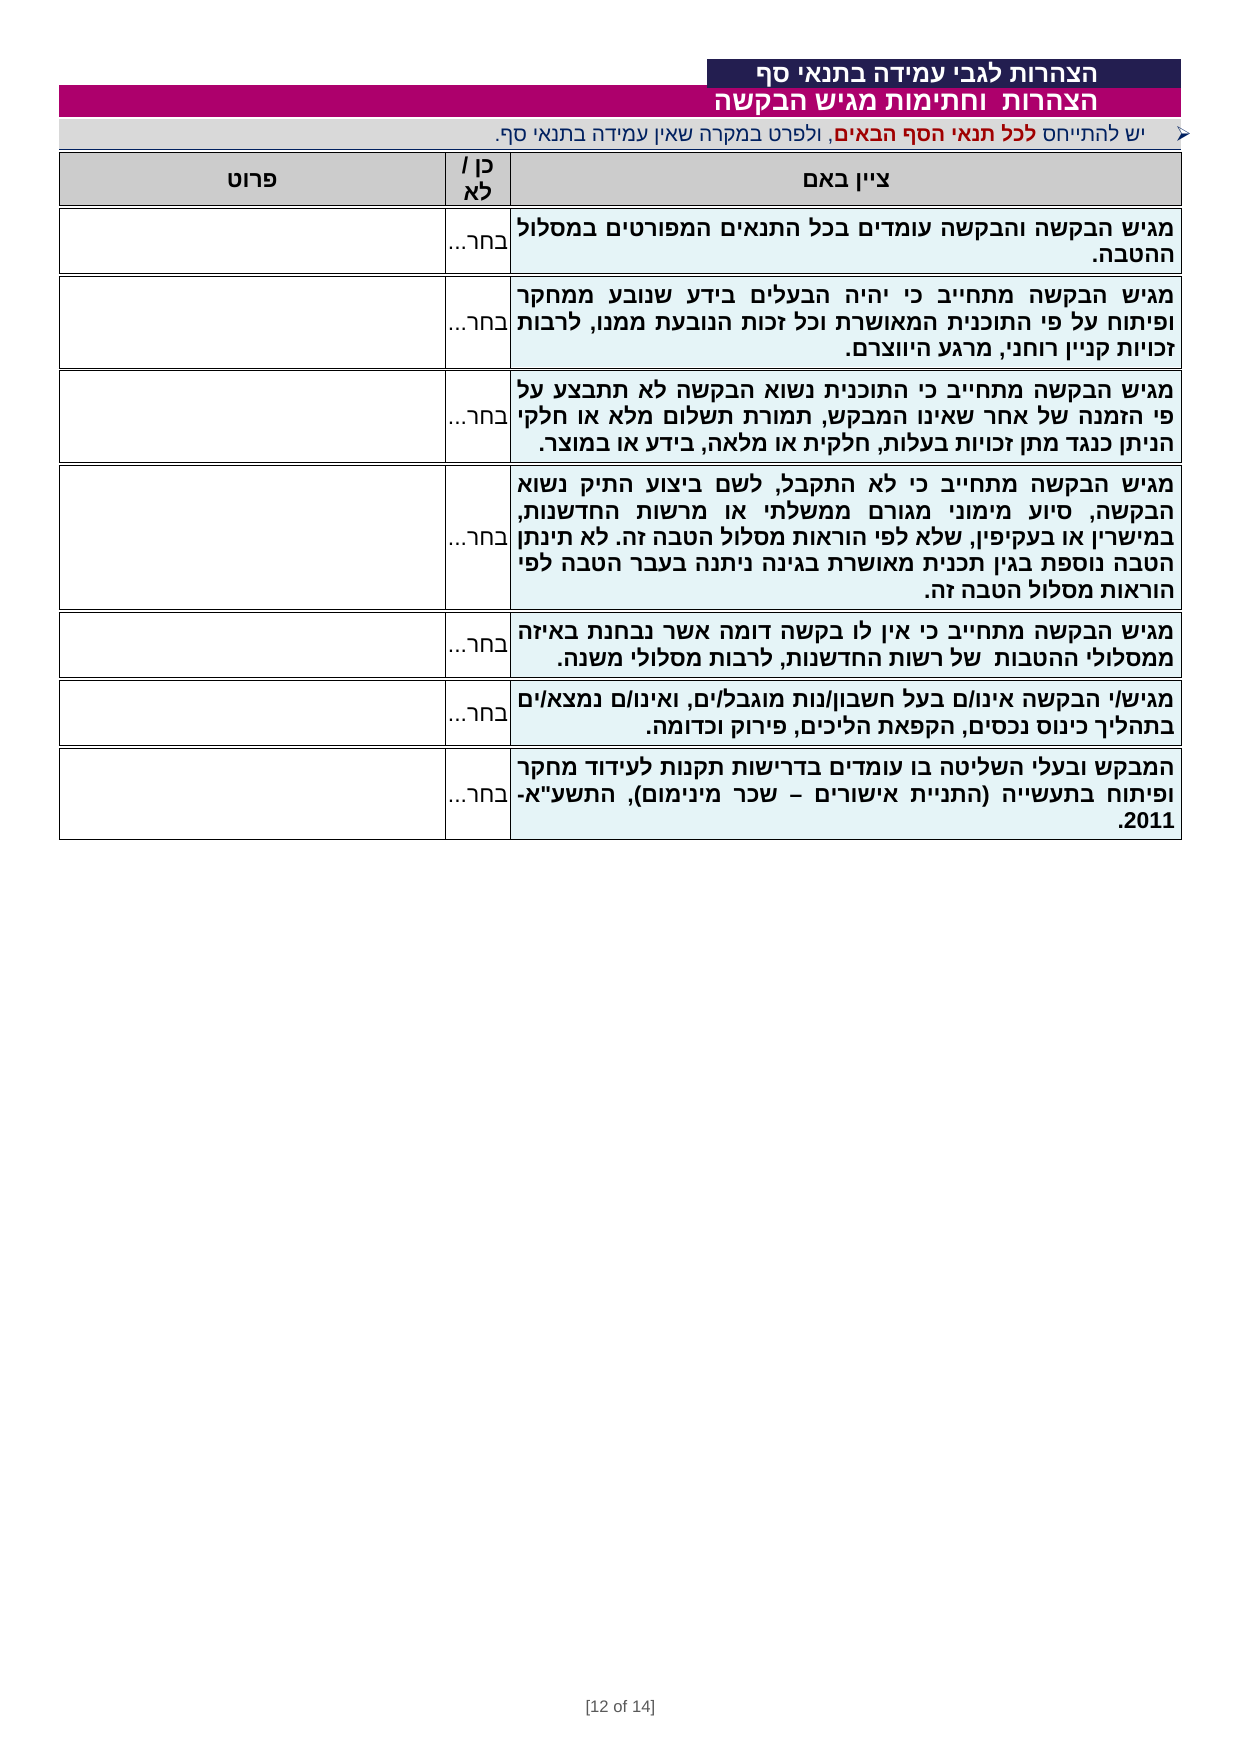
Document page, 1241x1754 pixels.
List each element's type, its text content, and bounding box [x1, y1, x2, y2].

table_header כן / לא [446, 153, 510, 205]
table_header מגיש הבקשה מתחייב כי אין לו בקשה דומה אשר נבחנת באיזה ממסלולי ההטבות של רשות החדשנות, לרבות מסלולי משנה. [511, 613, 1181, 677]
table_header [60, 466, 445, 609]
subtitle הצהרות לגבי עמידה בתנאי סף [707, 59, 1181, 88]
table_header פרוט [60, 153, 445, 205]
table_header [446, 209, 510, 273]
table_header יש להתייחס לכל תנאי הסף הבאים, ולפרט במקרה שאין עמידה בתנאי סף. [59, 119, 1181, 149]
table_header [446, 277, 510, 367]
table_header [60, 209, 445, 273]
table_header [60, 681, 445, 745]
table_header [446, 613, 510, 677]
table_header מגיש/י הבקשה אינו/ם בעל חשבון/נות מוגבל/ים, ואינו/ם נמצא/ים בתהליך כינוס נכסים, הקפאת הליכים, פירוק וכדומה. [511, 681, 1181, 745]
table_header [60, 277, 445, 367]
table_header ציין באם [511, 153, 1181, 205]
table_header [446, 681, 510, 745]
table_header [60, 371, 445, 462]
table_header המבקש ובעלי השליטה בו עומדים בדרישות תקנות לעידוד מחקר ופיתוח בתעשייה (התניית אישורים – שכר מינימום), התשע"א-2011. [511, 749, 1181, 839]
table_header מגיש הבקשה והבקשה עומדים בכל התנאים המפורטים במסלול ההטבה. [511, 209, 1181, 273]
subtitle הצהרות וחתימות מגיש הבקשה [59, 85, 1181, 117]
table_header [446, 371, 510, 462]
table_header [446, 466, 510, 609]
table_header מגיש הבקשה מתחייב כי התוכנית נשוא הבקשה לא תתבצע על פי הזמנה של אחר שאינו המבקש, תמורת תשלום מלא או חלקי הניתן כנגד מתן זכויות בעלות, חלקית או מלאה, בידע או במוצר. [511, 371, 1181, 462]
table_header מגיש הבקשה מתחייב כי יהיה הבעלים בידע שנובע ממחקר ופיתוח על פי התוכנית המאושרת וכל זכות הנובעת ממנו, לרבות זכויות קניין רוחני, מרגע היווצרם. [511, 277, 1181, 367]
table_header מגיש הבקשה מתחייב כי לא התקבל, לשם ביצוע התיק נשוא הבקשה, סיוע מימוני מגורם ממשלתי או מרשות החדשנות, במישרין או בעקיפין, שלא לפי הוראות מסלול הטבה זה. לא תינתן הטבה נוספת בגין תכנית מאושרת בגינה ניתנה בעבר הטבה לפי הוראות מסלול הטבה זה. [511, 466, 1181, 609]
table_header [60, 613, 445, 677]
table_header [446, 749, 510, 839]
table_header [60, 749, 445, 839]
